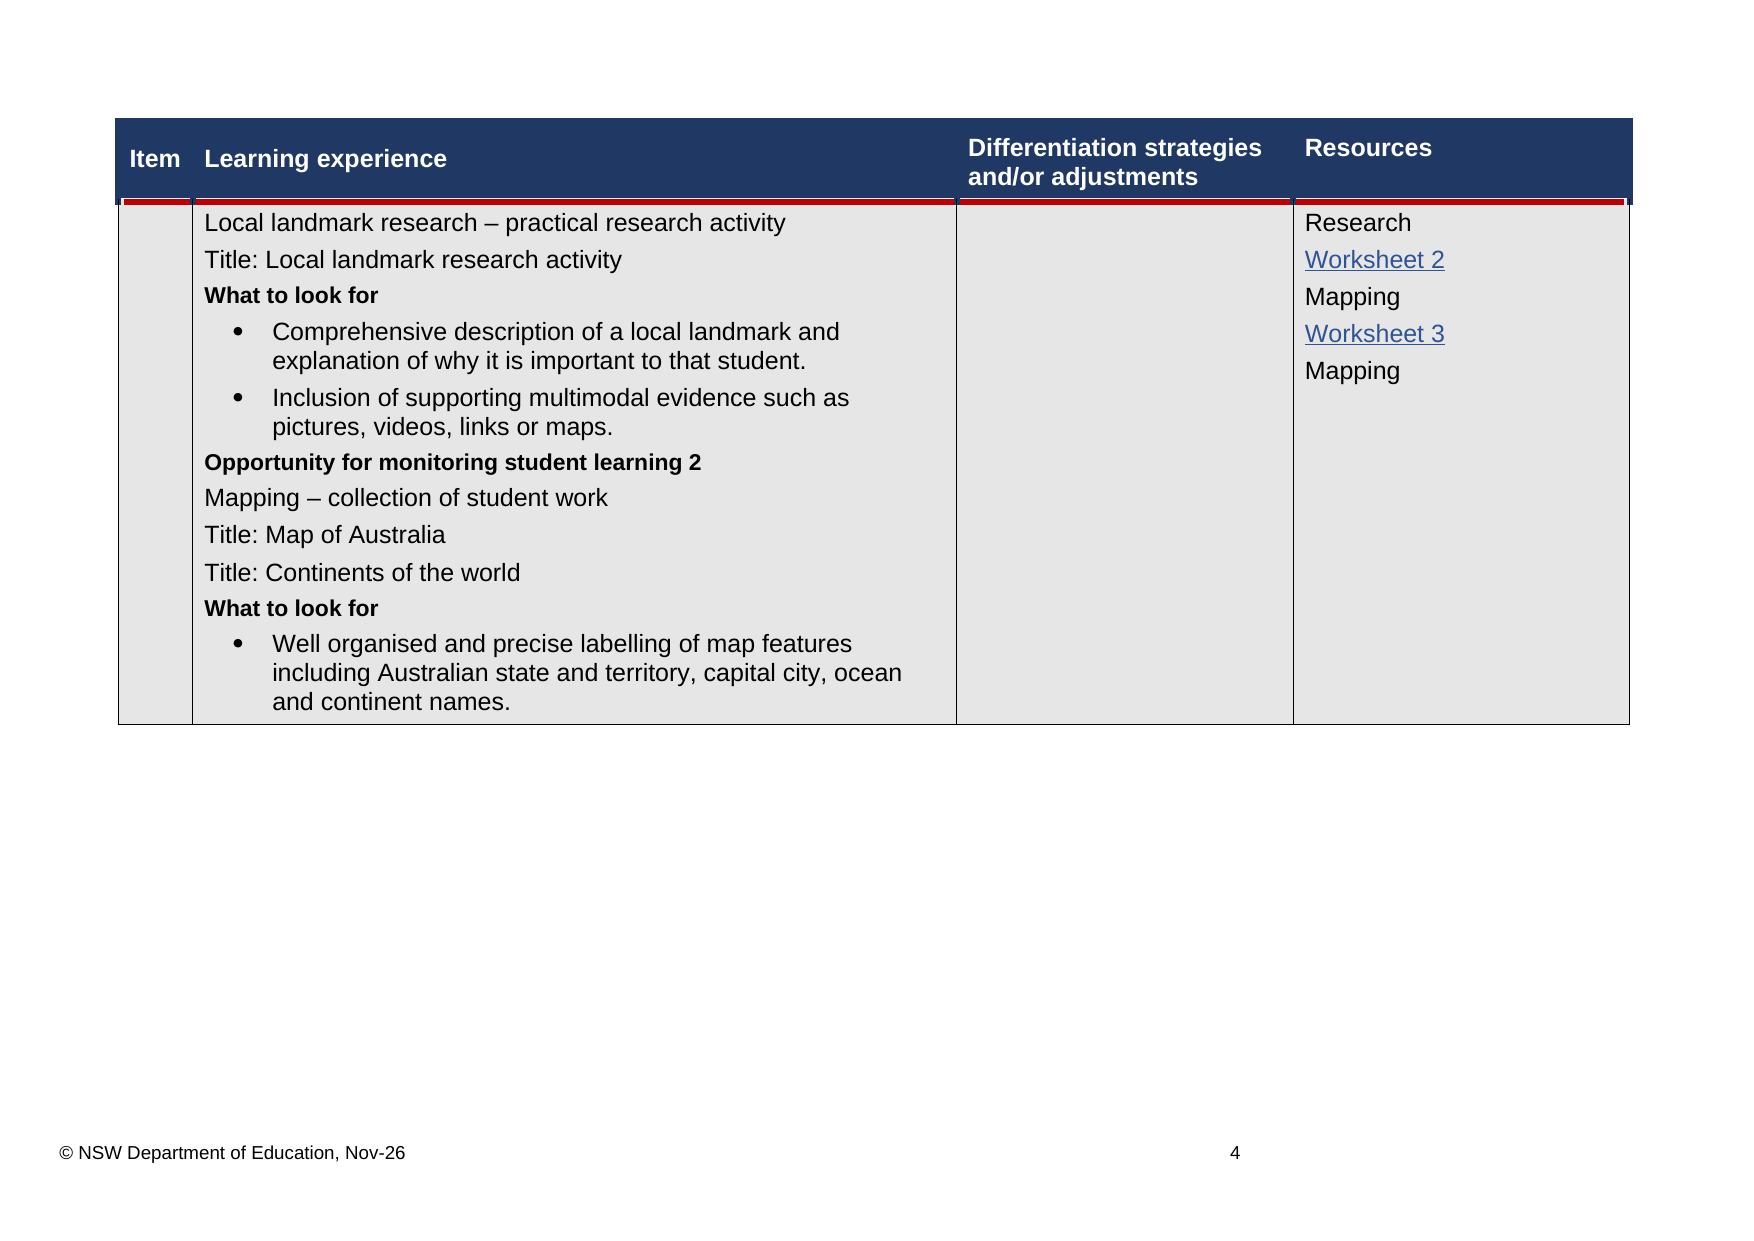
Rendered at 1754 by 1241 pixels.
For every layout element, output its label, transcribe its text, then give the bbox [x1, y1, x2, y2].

table_header Learning experience [196, 124, 954, 198]
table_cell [1294, 199, 1629, 724]
table_header Differentiation strategies and/or adjustments [960, 124, 1290, 198]
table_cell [193, 205, 956, 724]
table_header Item [121, 124, 190, 198]
table_cell 1.8 [119, 199, 192, 724]
table_header Resources [1296, 124, 1627, 198]
table_cell [957, 205, 1293, 724]
